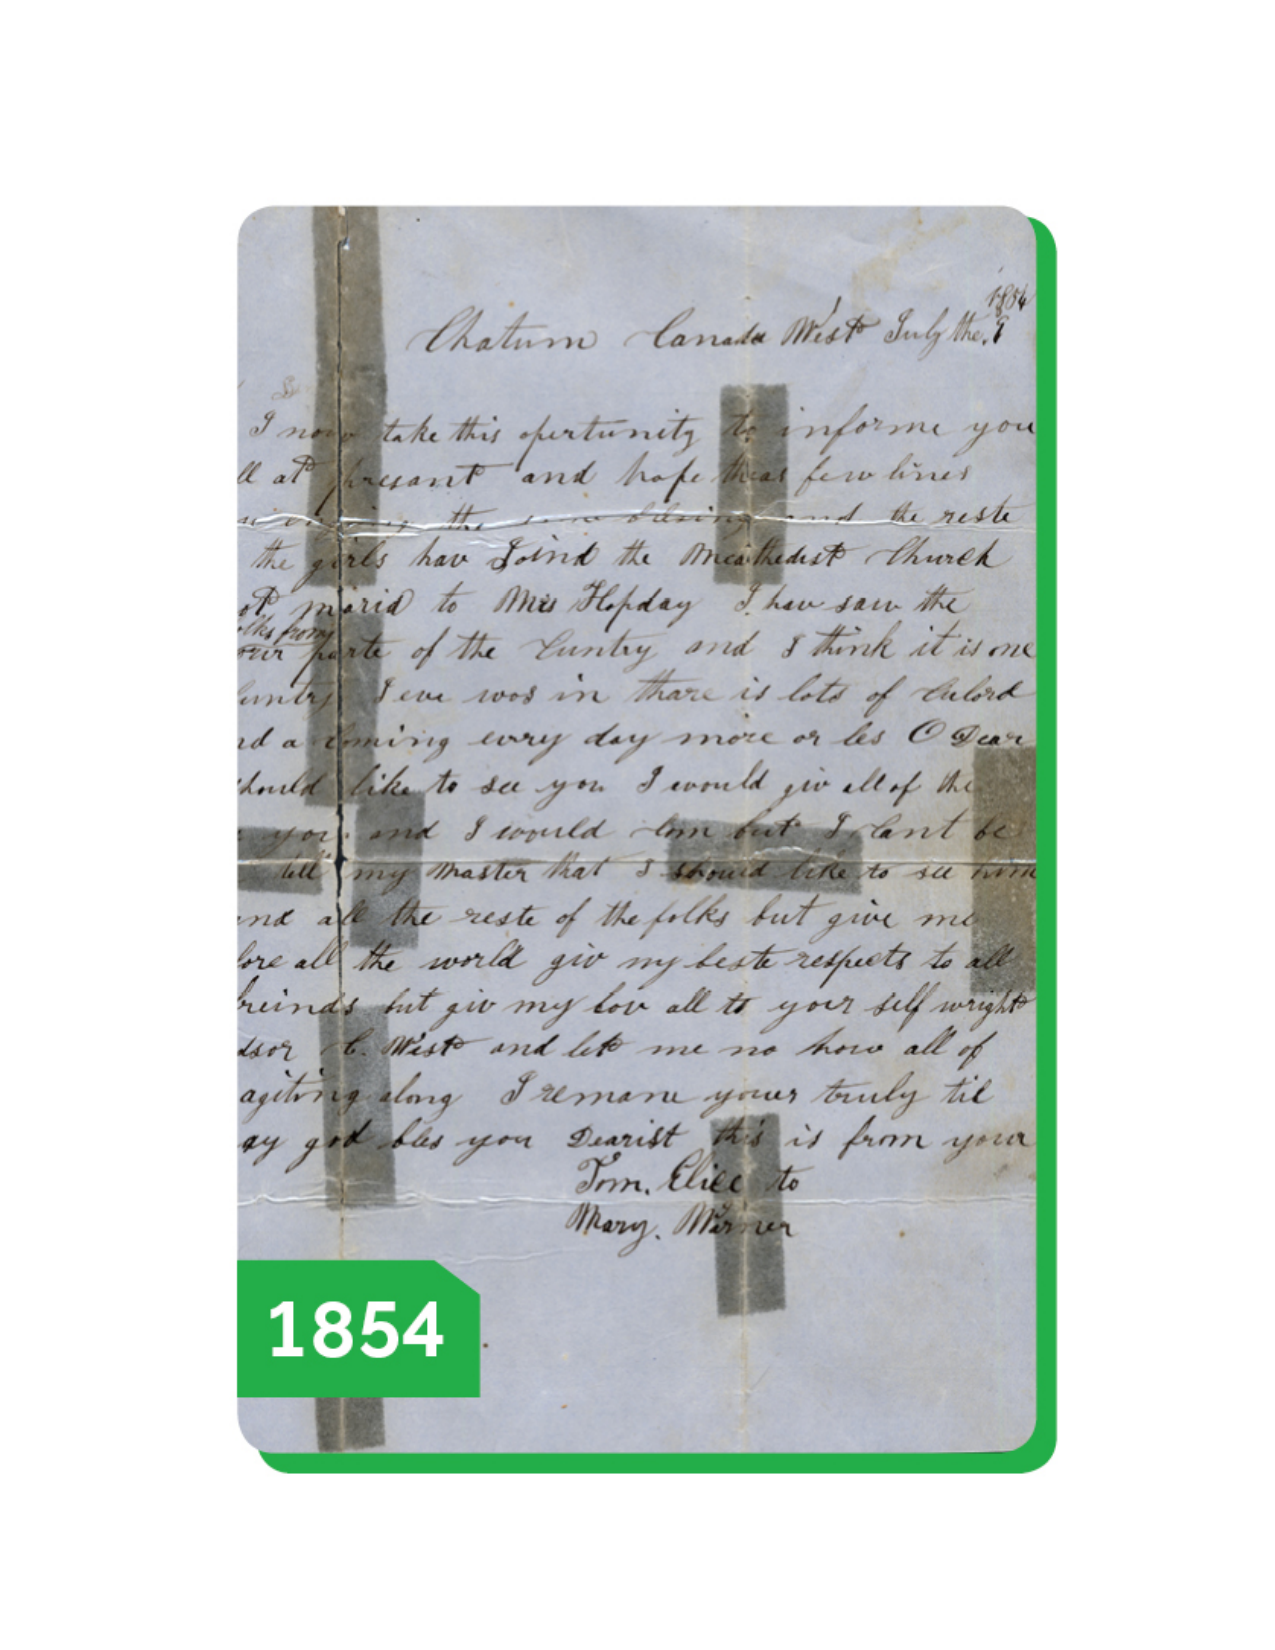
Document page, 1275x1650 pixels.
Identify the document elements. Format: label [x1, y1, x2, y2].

picture [181, 150, 1094, 1501]
